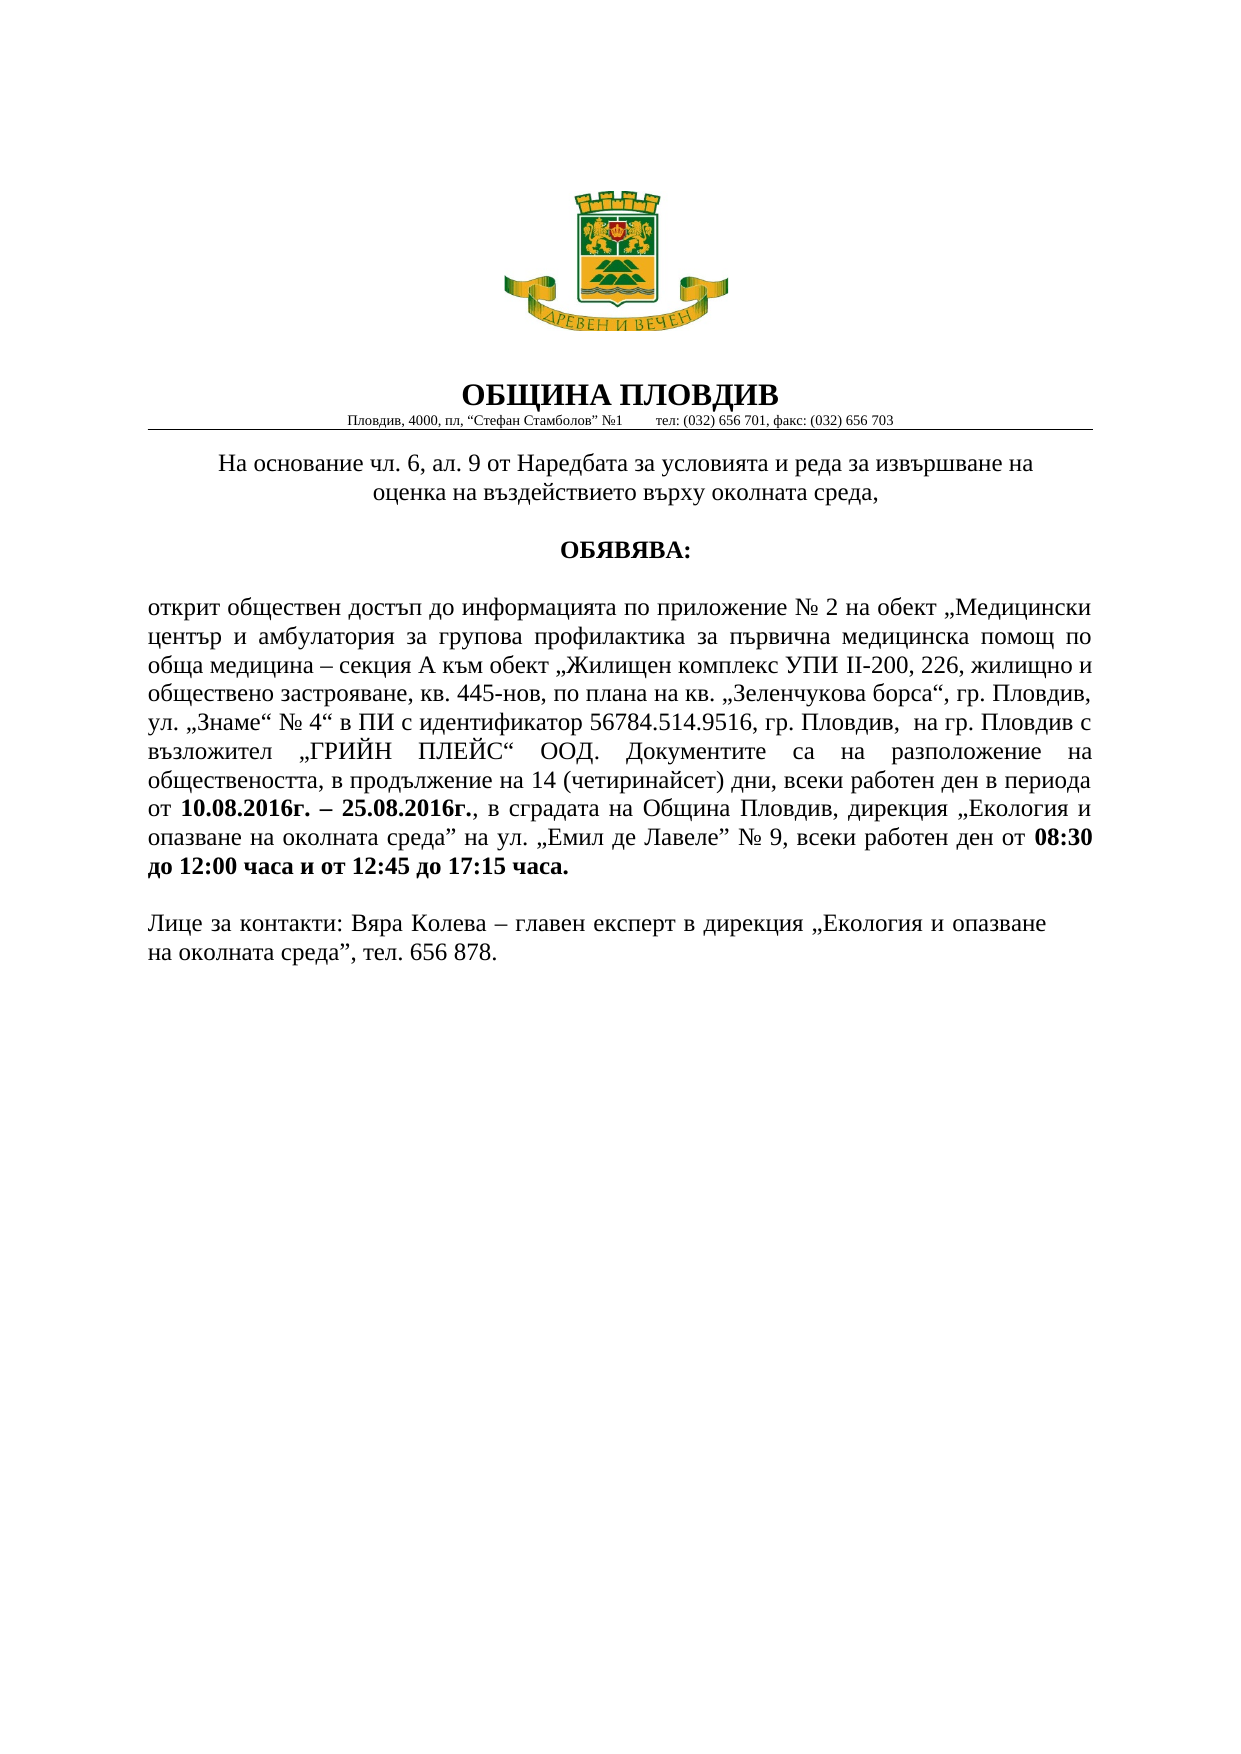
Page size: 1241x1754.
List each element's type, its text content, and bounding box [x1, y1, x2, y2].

text Лице за контакти: Вяра Колева – главен експерт в дирекция „Екология и опазване на околната среда”, тел. 656 878. [148, 908, 1048, 966]
text Пловдив, 4000, пл, “Стефан Стамболов” №1 тел: (032) 656 701, факс: (032) 656 703 [148, 412, 1093, 428]
text На основание чл. 6, ал. 9 от Наредбата за условията и реда за извършване на оценка на въздействието върху околната среда, [204, 448, 1048, 506]
picture [503, 191, 728, 329]
text ОБЩИНА ПЛОВДИВ [148, 376, 1093, 412]
text ОБЯВЯВА: [204, 535, 1048, 563]
text открит обществен достъп до информацията по приложение № 2 на обект „Медицински център и амбулатория за групова профилактика за първична медицинска помощ по обща медицина – секция А към обект „Жилищен комплекс УПИ II-200, 226, жилищно и обществено застрояване, кв. 445-нов, по плана на кв. „Зеленчукова борса“, гр. Пловдив, ул. „Знаме“ № 4“ в ПИ с идентификатор 56784.514.9516, гр. Пловдив, на гр. Пловдив с възложител „Грийн плейс“ ООД. Документите са на разположение на обществеността, в продължение на 14 (четиринайсет) дни, всеки работен ден в периода от 10.08.2016г. – 25.08.2016г., в сградата на Община Пловдив, дирекция „Екология и опазване на околната среда” на ул. „Емил де Лавеле” № 9, всеки работен ден от 08:30 до 12:00 часа и от 12:45 до 17:15 часа. [148, 592, 1093, 880]
